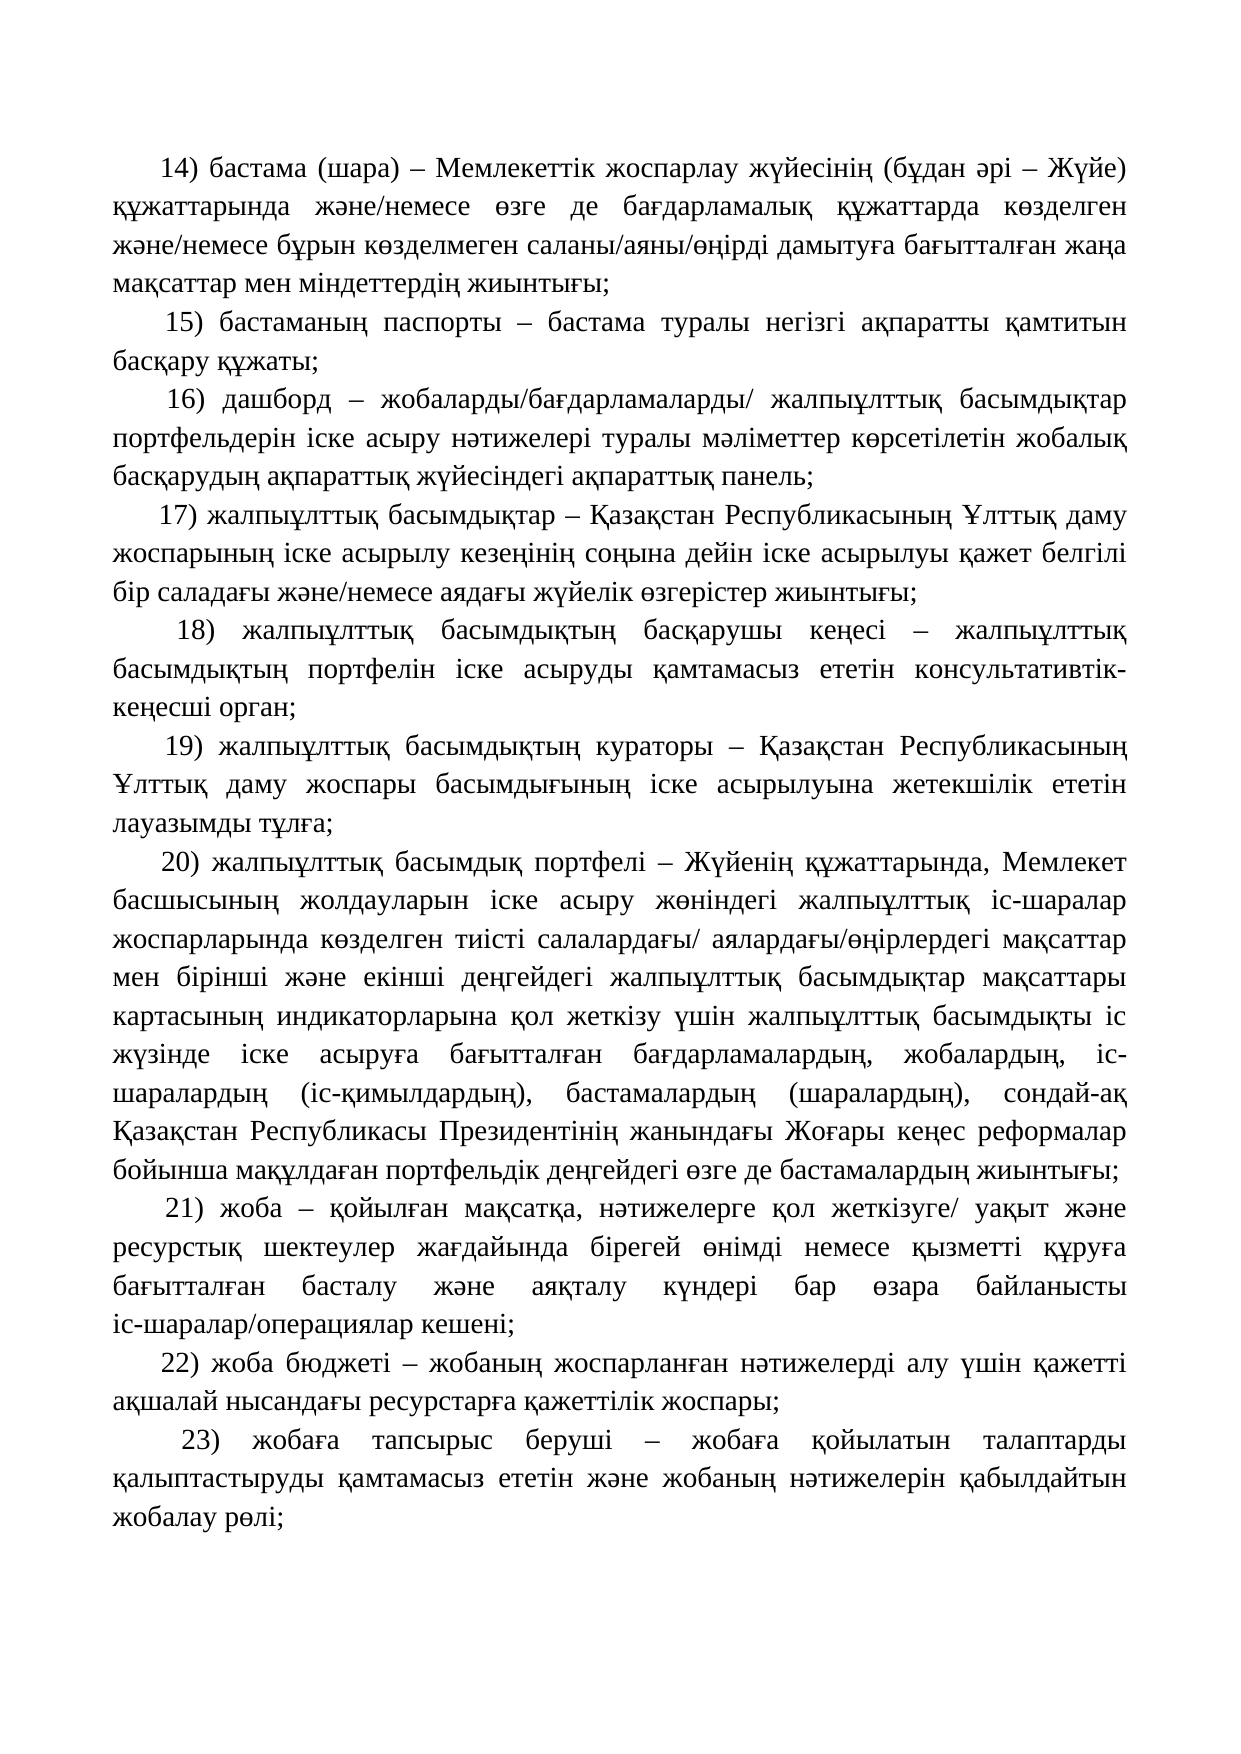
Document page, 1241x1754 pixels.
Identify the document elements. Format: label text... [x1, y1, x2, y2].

text 22) жоба бюджеті – жобаның жоспарланған нәтижелерді алу үшін қажетті ақшалай нысандағы ресурстарға қажеттілік жоспары; [112, 1345, 1128, 1417]
text 18) жалпыұлттық басымдықтың басқарушы кеңесі – жалпыұлттық басымдықтың портфелін іске асыруды қамтамасыз ететін консультативтік-кеңесші орган; [112, 612, 1128, 723]
text 15) бастаманың паспорты – бастама туралы негізгі ақпаратты қамтитын басқару құжаты; [112, 304, 1128, 376]
text 17) жалпыұлттық басымдықтар – Қазақстан Республикасының Ұлттық даму жоспарының іске асырылу кезеңінің соңына дейін іске асырылуы қажет белгілі бір саладағы және/немесе аядағы жүйелік өзгерістер жиынтығы; [112, 497, 1128, 607]
text 16) дашборд – жобаларды/бағдарламаларды/ жалпыұлттық басымдықтар портфельдерін іске асыру нәтижелері туралы мәліметтер көрсетілетін жобалық басқарудың ақпараттық жүйесіндегі ақпараттық панель; [112, 381, 1128, 492]
text 20) жалпыұлттық басымдық портфелі – Жүйенің құжаттарында, Мемлекет басшысының жолдауларын іске асыру жөніндегі жалпыұлттық іс-шаралар жоспарларында көзделген тиісті салалардағы/ аялардағы/өңірлердегі мақсаттар мен бірінші және екінші деңгейдегі жалпыұлттық басымдықтар мақсаттары картасының индикаторларына қол жеткізу үшін жалпыұлттық басымдықты іс жүзінде іске асыруға бағытталған бағдарламалардың, жобалардың, іс-шаралардың (іс-қимылдардың), бастамалардың (шаралардың), сондай-ақ Қазақстан Республикасы Президентінің жанындағы Жоғары кеңес реформалар бойынша мақұлдаған портфельдік деңгейдегі өзге де бастамалардың жиынтығы; [112, 844, 1128, 1186]
text 23) жобаға тапсырыс беруші – жобаға қойылатын талаптарды қалыптастыруды қамтамасыз ететін және жобаның нәтижелерін қабылдайтын жобалау рөлі; [112, 1422, 1128, 1532]
text 21) жоба – қойылған мақсатқа, нәтижелерге қол жеткізуге/ уақыт және ресурстық шектеулер жағдайында бірегей өнімді немесе қызметті құруға бағытталған басталу және аяқталу күндері бар өзара байланысты іс-шаралар/операциялар кешені; [112, 1191, 1128, 1340]
text 19) жалпыұлттық басымдықтың кураторы – Қазақстан Республикасының Ұлттық даму жоспары басымдығының іске асырылуына жетекшілік ететін лауазымды тұлға; [112, 728, 1128, 839]
text 14) бастама (шара) – Мемлекеттік жоспарлау жүйесінің (бұдан әрі – Жүйе) құжаттарында және/немесе өзге де бағдарламалық құжаттарда көзделген және/немесе бұрын көзделмеген саланы/аяны/өңірді дамытуға бағытталған жаңа мақсаттар мен міндеттердің жиынтығы; [112, 150, 1128, 299]
